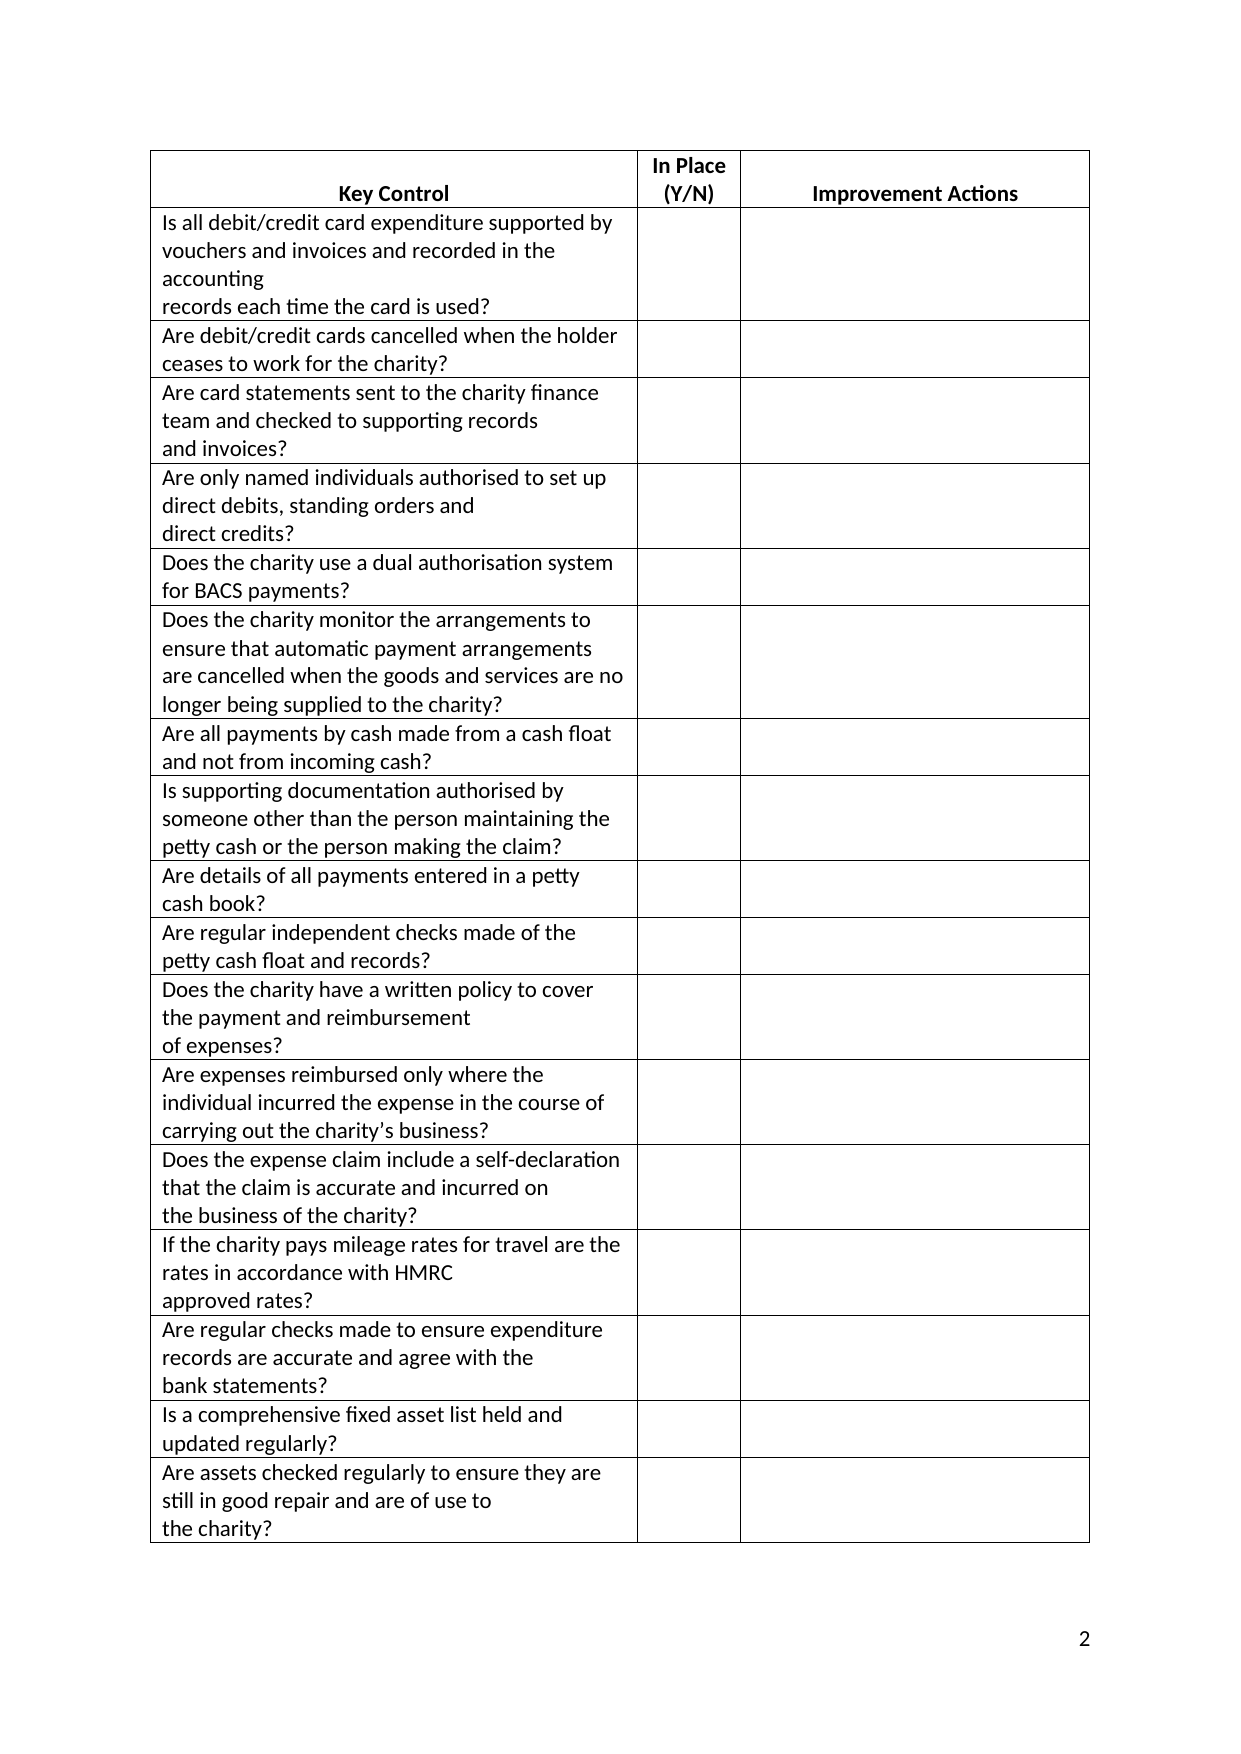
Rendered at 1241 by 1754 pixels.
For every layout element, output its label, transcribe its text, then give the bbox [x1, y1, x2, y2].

table_cell Does the expense claim include a self-declaration that the claim is accurate and incurred on the business of the charity? [151, 1145, 637, 1229]
table_cell Is all debit/credit card expenditure supported by vouchers and invoices and recorded in the accounting records each time the card is used? [151, 208, 637, 320]
table_cell [638, 1401, 740, 1457]
table_cell If the charity pays mileage rates for travel are the rates in accordance with HMRC approved rates? [151, 1230, 637, 1314]
table_cell [638, 918, 740, 974]
table_cell [741, 719, 1089, 775]
table_cell Does the charity use a dual authorisation system for BACS payments? [151, 549, 637, 604]
table_cell Does the charity monitor the arrangements to ensure that automatic payment arrangements are cancelled when the goods and services are no longer being supplied to the charity? [151, 606, 637, 718]
table_cell [638, 776, 740, 860]
table_header Improvement Actions [741, 151, 1089, 207]
table_cell [741, 861, 1089, 917]
table_cell Are debit/credit cards cancelled when the holder ceases to work for the charity? [151, 321, 637, 377]
table_cell [741, 378, 1089, 462]
table_cell [741, 208, 1089, 320]
table_header In Place (Y/N) [638, 151, 740, 207]
table_cell Are regular checks made to ensure expenditure records are accurate and agree with the bank statements? [151, 1316, 637, 1399]
table_cell [741, 321, 1089, 377]
table_cell [638, 861, 740, 917]
table_cell [638, 975, 740, 1059]
table_cell [638, 464, 740, 547]
table_cell [741, 918, 1089, 974]
table_cell [638, 719, 740, 775]
table_cell Are regular independent checks made of the petty cash float and records? [151, 918, 637, 974]
table_cell [638, 1145, 740, 1229]
table_cell [741, 606, 1089, 718]
table_cell [638, 321, 740, 377]
table_cell [741, 464, 1089, 547]
table_cell [638, 1230, 740, 1314]
table_cell Are card statements sent to the charity finance team and checked to supporting records and invoices? [151, 378, 637, 462]
table_cell [638, 549, 740, 604]
table_cell [638, 1316, 740, 1399]
table_cell Is a comprehensive fixed asset list held and updated regularly? [151, 1401, 637, 1457]
table_cell [741, 1316, 1089, 1399]
table_cell Are expenses reimbursed only where the individual incurred the expense in the course of carrying out the charity’s business? [151, 1060, 637, 1144]
table_cell [638, 208, 740, 320]
table_cell [741, 1230, 1089, 1314]
table_cell [638, 1060, 740, 1144]
table_cell Are all payments by cash made from a cash float and not from incoming cash? [151, 719, 637, 775]
table_cell [741, 1145, 1089, 1229]
table_cell [741, 549, 1089, 604]
table_cell [741, 776, 1089, 860]
table_header Key Control [151, 151, 637, 207]
table_cell [741, 975, 1089, 1059]
table_cell Are assets checked regularly to ensure they are still in good repair and are of use to the charity? [151, 1458, 637, 1542]
table_cell [638, 1458, 740, 1542]
table_cell [741, 1060, 1089, 1144]
table_cell [638, 606, 740, 718]
table_cell [741, 1458, 1089, 1542]
table_cell Are only named individuals authorised to set up direct debits, standing orders and direct credits? [151, 464, 637, 547]
table_cell Does the charity have a written policy to cover the payment and reimbursement of expenses? [151, 975, 637, 1059]
table_cell [741, 1401, 1089, 1457]
table_cell Is supporting documentation authorised by someone other than the person maintaining the petty cash or the person making the claim? [151, 776, 637, 860]
table_cell Are details of all payments entered in a petty cash book? [151, 861, 637, 917]
table_cell [638, 378, 740, 462]
